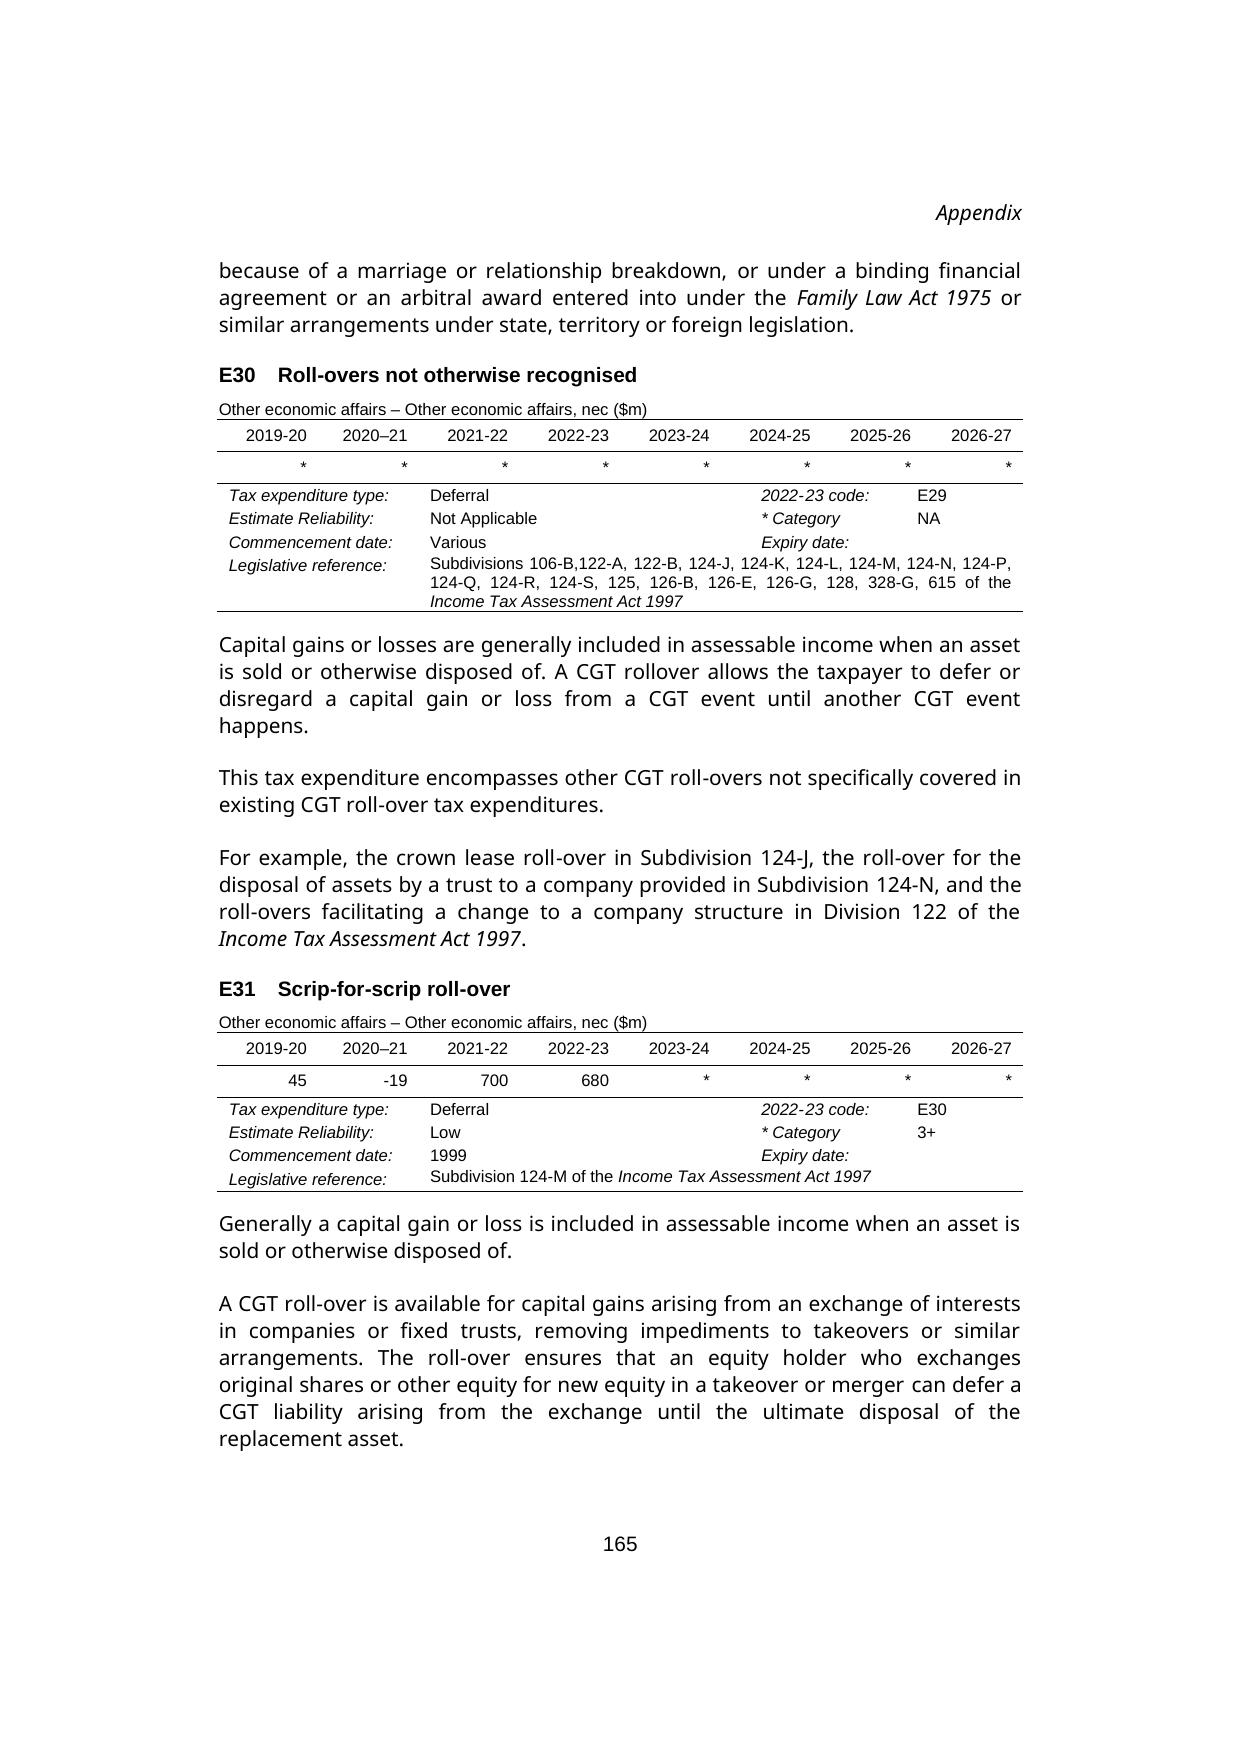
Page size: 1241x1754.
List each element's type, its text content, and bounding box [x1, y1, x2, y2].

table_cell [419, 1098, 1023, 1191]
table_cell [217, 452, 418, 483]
text This tax expenditure encompasses other CGT roll-overs- not specifically covered in existing CGT roll-over tax expenditures. [218, 764, 1022, 818]
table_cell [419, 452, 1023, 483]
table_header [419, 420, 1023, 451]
text Generally a capital gain or loss is included in assessable income when an asset is sold or otherwise disposed of. [218, 1210, 1022, 1264]
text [218, 257, 1022, 338]
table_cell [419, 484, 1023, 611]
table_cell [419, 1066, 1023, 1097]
subtitle E30 Roll-overs not otherwise recognised [218, 363, 1022, 387]
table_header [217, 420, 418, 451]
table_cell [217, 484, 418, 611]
subtitle Other economic affairs – Other economic affairs, nec ($m) [218, 399, 1022, 419]
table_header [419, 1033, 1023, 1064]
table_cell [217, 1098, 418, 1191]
text Capital gains or losses are generally included in assessable income when an asset is sold or otherwise disposed of. A CGT rollover allows the taxpayer to defer or disregard a capital gain or loss from a CGT event until another CGT event happens. [218, 631, 1022, 739]
subtitle Other economic affairs – Other economic affairs, nec ($m) [218, 1013, 1022, 1032]
text For example, the crown lease roll-over in Subdivision 124-J, the roll-over for the disposal of assets by a trust to a company provided in Subdivision 124-N, and the roll-overs facilitating a change to a company structure in Division 122 of the Income Tax Assessment Act 1997. [218, 843, 1022, 952]
text A CGT roll-over- is available for capital gains arising from an exchange of interests in companies or fixed trusts, removing impediments to takeovers or similar arrangements. The roll-over ensures that an equity holder who exchanges original shares or other equity for new equity in a takeover or merger can defer a CGT liability arising from the exchange until the ultimate disposal of the replacement asset. [218, 1289, 1022, 1452]
subtitle E31 Scrip-for-scrip roll-over [218, 977, 1022, 1001]
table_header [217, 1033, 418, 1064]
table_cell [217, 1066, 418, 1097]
